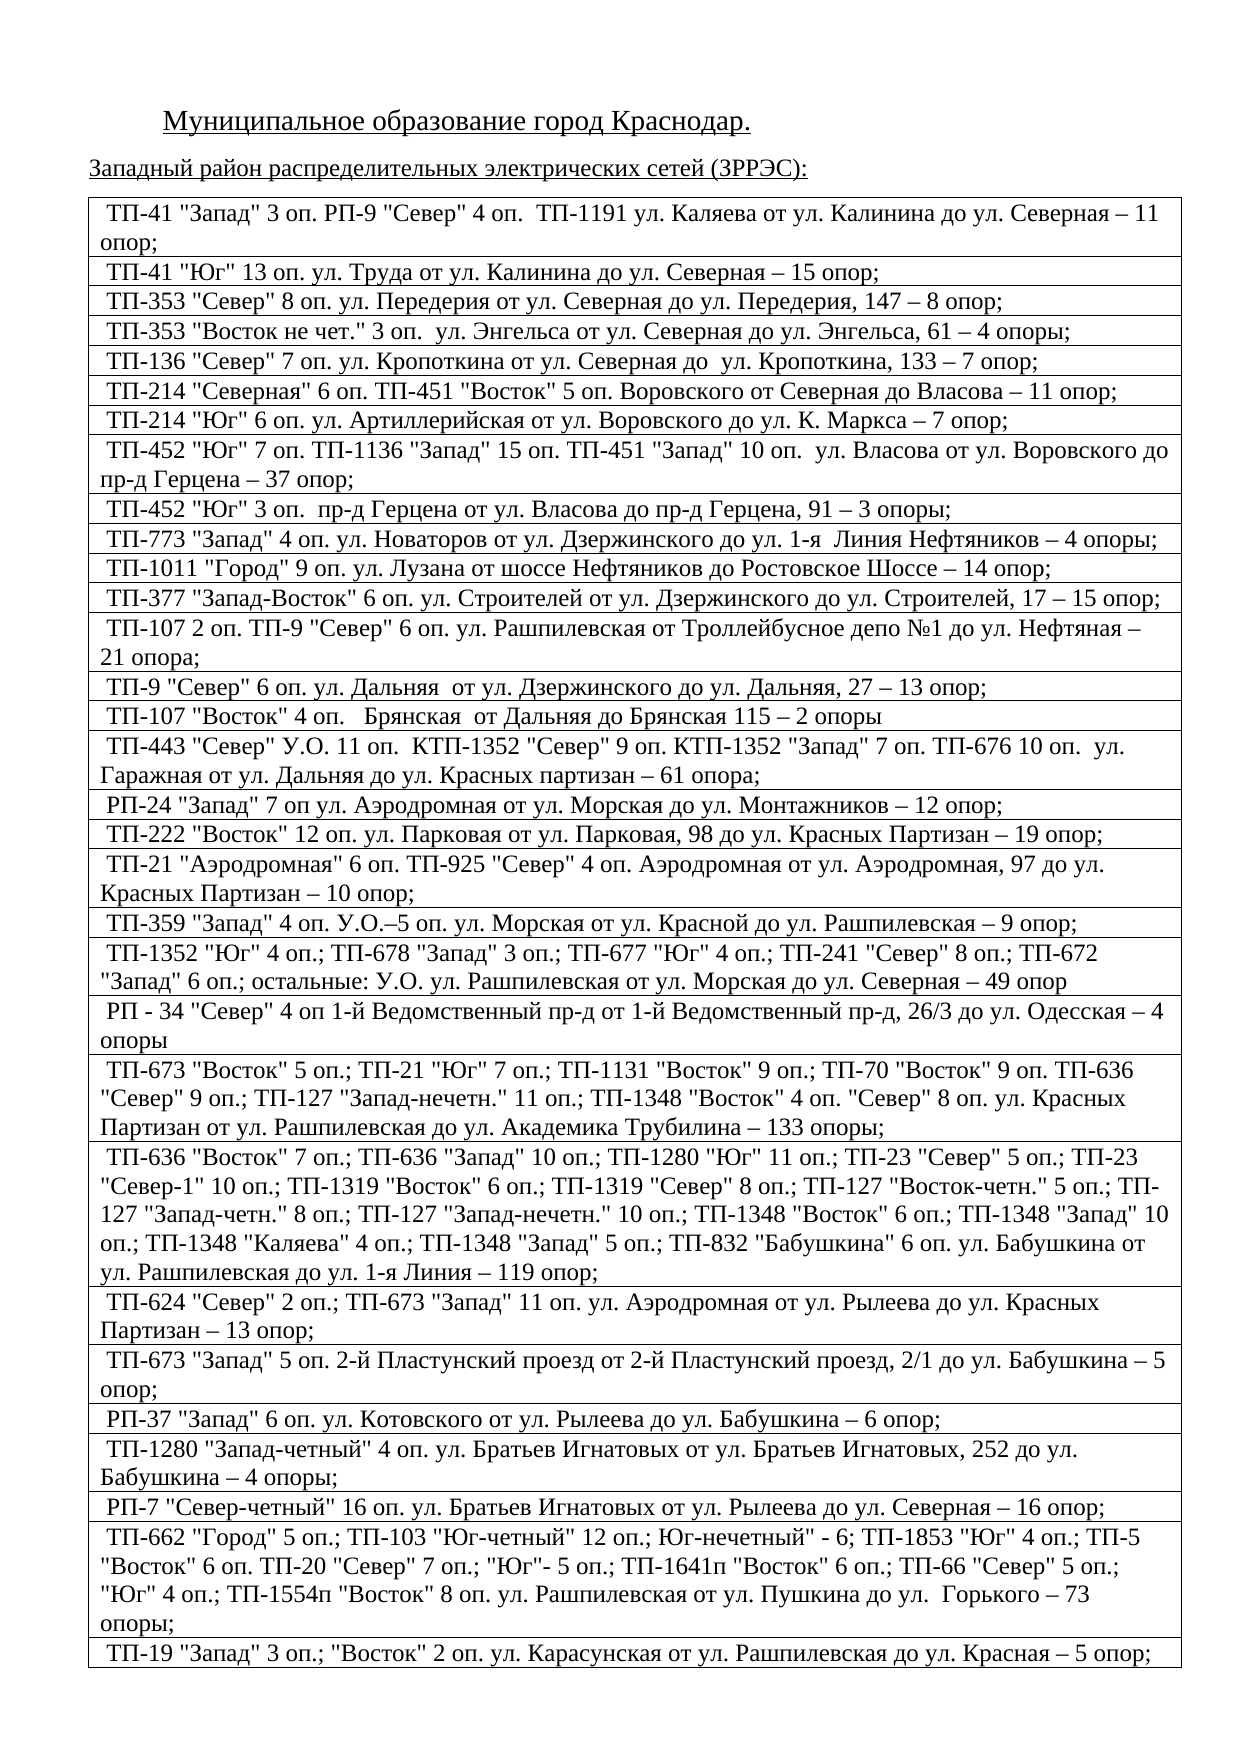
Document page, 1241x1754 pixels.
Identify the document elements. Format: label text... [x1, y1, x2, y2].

table_cell ТП-136 "Север" 7 оп. ул. Кропоткина от ул. Северная до ул. Кропоткина, 133 – 7 опор; [89, 346, 1181, 375]
table_cell ТП-673 "Восток" 5 оп.; ТП-21 "Юг" 7 оп.; ТП-1131 "Восток" 9 оп.; ТП-70 "Восток" 9 оп. ТП-636 "Север" 9 оп.; ТП-127 "Запад-нечетн." 11 оп.; ТП-1348 "Восток" 4 оп. "Север" 8 оп. ул. Красных Партизан от ул. Рашпилевская до ул. Академика Трубилина – 133 опоры; [89, 1055, 1181, 1141]
table_cell ТП-377 "Запад-Восток" 6 оп. ул. Строителей от ул. Дзержинского до ул. Строителей, 17 – 15 опор; [89, 583, 1181, 612]
table_cell ТП-9 "Север" 6 оп. ул. Дальняя от ул. Дзержинского до ул. Дальняя, 27 – 13 опор; [89, 672, 1181, 700]
table_cell ТП-1011 "Город" 9 оп. ул. Лузана от шоссе Нефтяников до Ростовское Шоссе – 14 опор; [89, 554, 1181, 582]
table_cell ТП-662 "Город" 5 оп.; ТП-103 "Юг-четный" 12 оп.; Юг-нечетный" - 6; ТП-1853 "Юг" 4 оп.; ТП-5 "Восток" 6 оп. ТП-20 "Север" 7 оп.; "Юг"- 5 оп.; ТП-1641п "Восток" 6 оп.; ТП-66 "Север" 5 оп.; "Юг" 4 оп.; ТП-1554п "Восток" 8 оп. ул. Рашпилевская от ул. Пушкина до ул. Горького – 73 опоры; [89, 1522, 1181, 1637]
table_cell РП-37 "Запад" 6 оп. ул. Котовского от ул. Рылеева до ул. Бабушкина – 6 опор; [89, 1404, 1181, 1433]
table_cell ТП-773 "Запад" 4 оп. ул. Новаторов от ул. Дзержинского до ул. 1-я Линия Нефтяников – 4 опоры; [89, 524, 1181, 552]
table_cell ТП-624 "Север" 2 оп.; ТП-673 "Запад" 11 оп. ул. Аэродромная от ул. Рылеева до ул. Красных Партизан – 13 опор; [89, 1287, 1181, 1344]
table_cell ТП-214 "Юг" 6 оп. ул. Артиллерийская от ул. Воровского до ул. К. Маркса – 7 опор; [89, 406, 1181, 434]
table_cell ТП-359 "Запад" 4 оп. У.О.–5 оп. ул. Морская от ул. Красной до ул. Рашпилевская – 9 опор; [89, 908, 1181, 937]
table_cell ТП-19 "Запад" 3 оп.; "Восток" 2 оп. ул. Карасунская от ул. Рашпилевская до ул. Красная – 5 опор; [89, 1638, 1181, 1667]
table_cell ТП-1280 "Запад-четный" 4 оп. ул. Братьев Игнатовых от ул. Братьев Игнатовых, 252 до ул. Бабушкина – 4 опоры; [89, 1434, 1181, 1491]
table_cell РП-24 "Запад" 7 оп ул. Аэродромная от ул. Морская до ул. Монтажников – 12 опор; [89, 790, 1181, 818]
table_cell ТП-673 "Запад" 5 оп. 2-й Пластунский проезд от 2-й Пластунский проезд, 2/1 до ул. Бабушкина – 5 опор; [89, 1345, 1181, 1403]
table_cell ТП-222 "Восток" 12 оп. ул. Парковая от ул. Парковая, 98 до ул. Красных Партизан – 19 опор; [89, 820, 1181, 848]
table_cell ТП-41 "Юг" 13 оп. ул. Труда от ул. Калинина до ул. Северная – 15 опор; [89, 257, 1181, 285]
table_cell ТП-107 2 оп. ТП-9 "Север" 6 оп. ул. Рашпилевская от Троллейбусное депо №1 до ул. Нефтяная – 21 опора; [89, 613, 1181, 671]
table_cell ТП-214 "Северная" 6 оп. ТП-451 "Восток" 5 оп. Воровского от Северная до Власова – 11 опор; [89, 376, 1181, 404]
table_cell ТП-452 "Юг" 3 оп. пр-д Герцена от ул. Власова до пр-д Герцена, 91 – 3 опоры; [89, 494, 1181, 523]
table_cell ТП-452 "Юг" 7 оп. ТП-1136 "Запад" 15 оп. ТП-451 "Запад" 10 оп. ул. Власова от ул. Воровского до пр-д Герцена – 37 опор; [89, 435, 1181, 493]
table_cell ТП-353 "Восток не чет." 3 оп. ул. Энгельса от ул. Северная до ул. Энгельса, 61 – 4 опоры; [89, 316, 1181, 345]
table_cell ТП-1352 "Юг" 4 оп.; ТП-678 "Запад" 3 оп.; ТП-677 "Юг" 4 оп.; ТП-241 "Север" 8 оп.; ТП-672 "Запад" 6 оп.; остальные: У.О. ул. Рашпилевская от ул. Морская до ул. Северная – 49 опор [89, 938, 1181, 995]
table_header ТП-41 "Запад" 3 оп. РП-9 "Север" 4 оп. ТП-1191 ул. Каляева от ул. Калинина до ул. Северная – 11 опор; [89, 198, 1181, 256]
text Муниципальное образование город Краснодар. [89, 103, 1152, 137]
table_cell РП - 34 "Север" 4 оп 1-й Ведомственный пр-д от 1-й Ведомственный пр-д, 26/3 до ул. Одесская – 4 опоры [89, 996, 1181, 1054]
table_cell ТП-107 "Восток" 4 оп. Брянская от Дальняя до Брянская 115 – 2 опоры [89, 701, 1181, 730]
text Западный район распределительных электрических сетей (ЗРРЭС): [89, 153, 1152, 181]
table_cell ТП-353 "Север" 8 оп. ул. Передерия от ул. Северная до ул. Передерия, 147 – 8 опор; [89, 286, 1181, 315]
table_cell ТП-636 "Восток" 7 оп.; ТП-636 "Запад" 10 оп.; ТП-1280 "Юг" 11 оп.; ТП-23 "Север" 5 оп.; ТП-23 "Север-1" 10 оп.; ТП-1319 "Восток" 6 оп.; ТП-1319 "Север" 8 оп.; ТП-127 "Восток-четн." 5 оп.; ТП-127 "Запад-четн." 8 оп.; ТП-127 "Запад-нечетн." 10 оп.; ТП-1348 "Восток" 6 оп.; ТП-1348 "Запад" 10 оп.; ТП-1348 "Каляева" 4 оп.; ТП-1348 "Запад" 5 оп.; ТП-832 "Бабушкина" 6 оп. ул. Бабушкина от ул. Рашпилевская до ул. 1-я Линия – 119 опор; [89, 1142, 1181, 1286]
table_cell РП-7 "Север-четный" 16 оп. ул. Братьев Игнатовых от ул. Рылеева до ул. Северная – 16 опор; [89, 1492, 1181, 1521]
table_cell ТП-21 "Аэродромная" 6 оп. ТП-925 "Север" 4 оп. Аэродромная от ул. Аэродромная, 97 до ул. Красных Партизан – 10 опор; [89, 849, 1181, 907]
table_cell ТП-443 "Север" У.О. 11 оп. КТП-1352 "Север" 9 оп. КТП-1352 "Запад" 7 оп. ТП-676 10 оп. ул. Гаражная от ул. Дальняя до ул. Красных партизан – 61 опора; [89, 731, 1181, 789]
